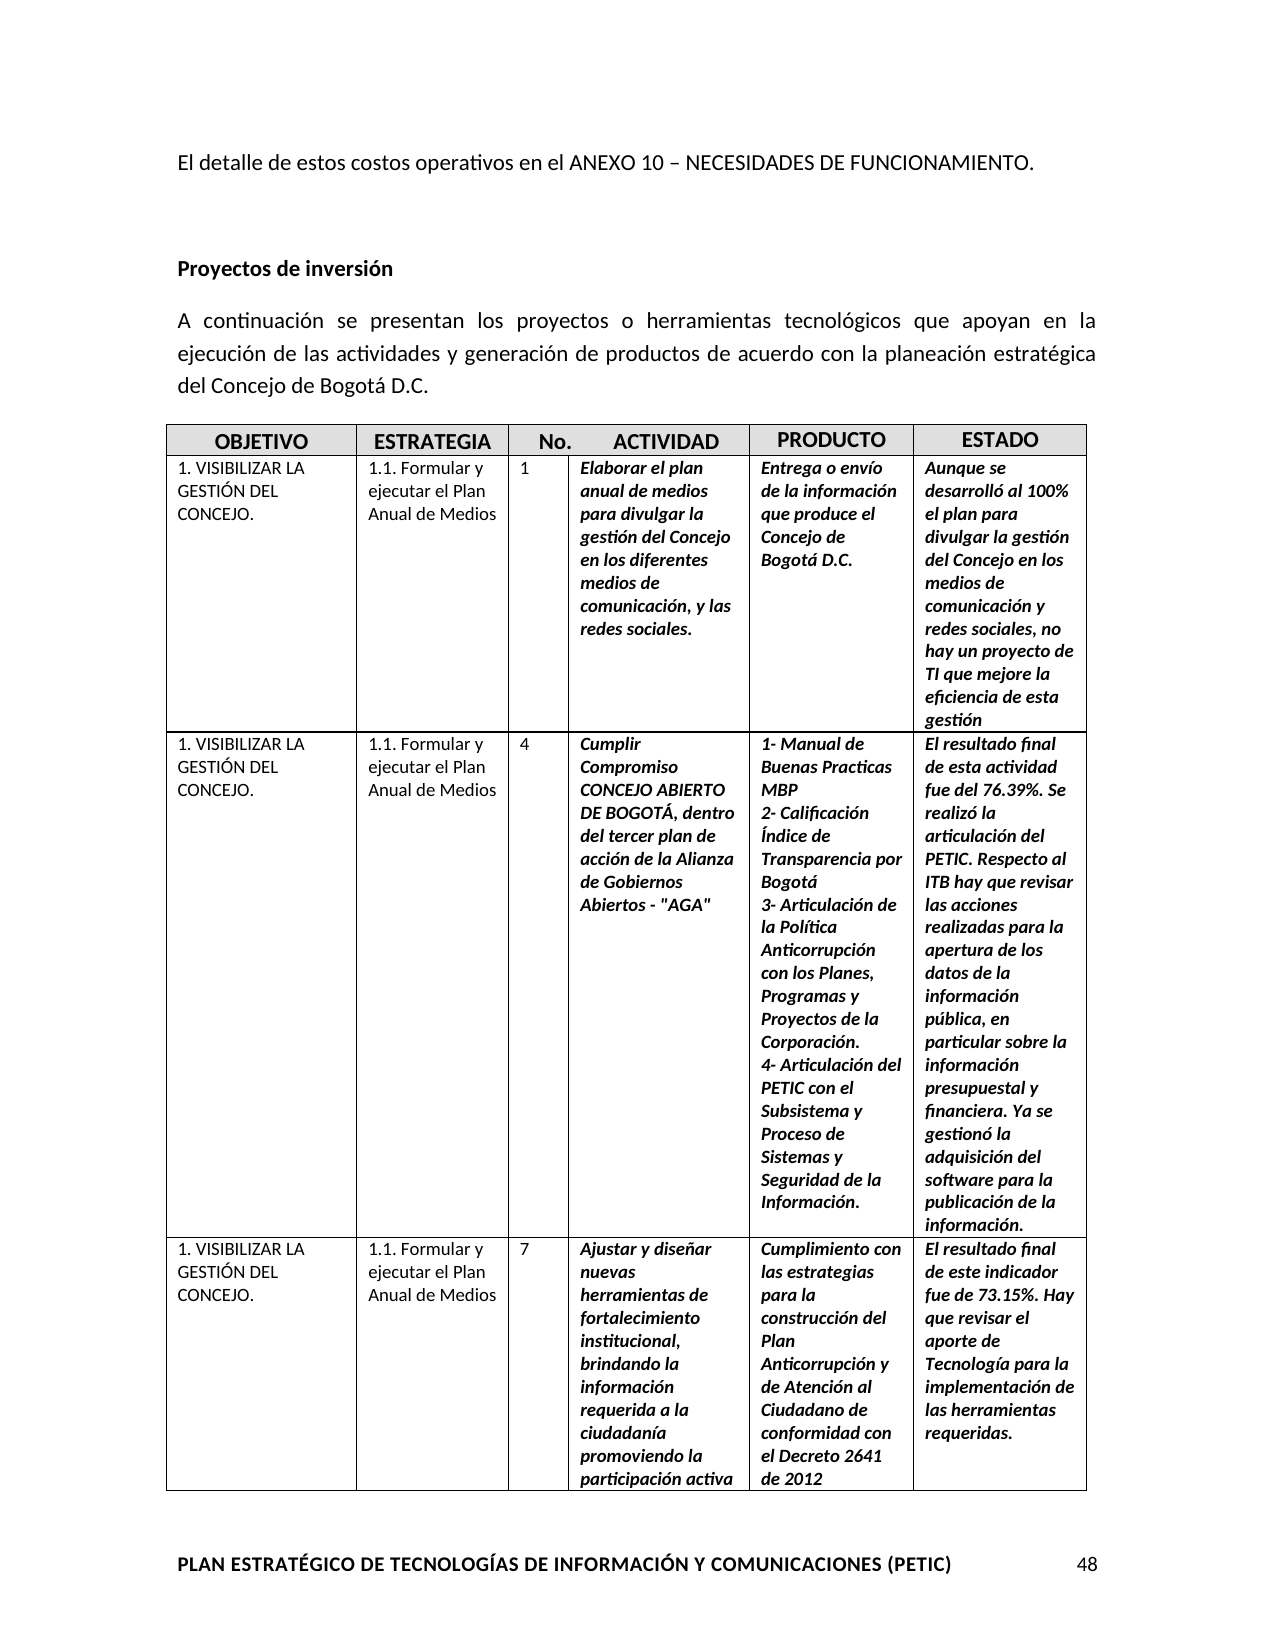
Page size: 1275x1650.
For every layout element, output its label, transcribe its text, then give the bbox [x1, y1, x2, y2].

table_header No. ACTIVIDAD [509, 425, 749, 455]
table_cell 1 [509, 456, 568, 731]
table_cell Entrega o envío de la información que produce el Concejo de Bogotá D.C. [750, 456, 913, 731]
table_cell El resultado final de esta actividad fue del 76.39%. Se realizó la articulación del PETIC. Respecto al ITB hay que revisar las acciones realizadas para la apertura de los datos de la información pública, en particular sobre la información presupuestal y financiera. Ya se gestionó la adquisición del software para la publicación de la información. [914, 733, 1086, 1237]
table_cell 1.1. Formular y ejecutar el Plan Anual de Medios [357, 456, 508, 731]
table_cell 7 [509, 1238, 568, 1490]
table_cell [750, 1238, 913, 1490]
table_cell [914, 1238, 1086, 1490]
text A continuación se presentan los proyectos o herramientas tecnológicos que apoyan en la ejecución de las actividades y generación de productos de acuerdo con la planeación estratégica del Concejo de Bogotá D.C. [177, 307, 1098, 399]
table_cell Aunque se desarrolló al 100% el plan para divulgar la gestión del Concejo en los medios de comunicación y redes sociales, no hay un proyecto de TI que mejore la eficiencia de esta gestión [914, 456, 1086, 731]
table_cell 1.1. Formular y ejecutar el Plan Anual de Medios [357, 733, 508, 1237]
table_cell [357, 1238, 508, 1490]
text El detalle de estos costos operativos en el ANEXO 10 – NECESIDADES DE FUNCIONAMIENTO. [177, 148, 1098, 176]
table_cell 1. VISIBILIZAR LA GESTIÓN DEL CONCEJO. [167, 1238, 356, 1490]
table_cell 1- Manual de Buenas Practicas MBP 2- Calificación Índice de Transparencia por Bogotá 3- Articulación de la Política Anticorrupción con los Planes, Programas y Proyectos de la Corporación. 4- Articulación del PETIC con el Subsistema y Proceso de Sistemas y Seguridad de la Información. [750, 733, 913, 1237]
table_header ESTRATEGIA [357, 425, 508, 455]
table_cell 4 [509, 733, 568, 1237]
table_header PRODUCTO [750, 425, 913, 455]
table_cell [569, 1238, 749, 1490]
table_cell Cumplir Compromiso CONCEJO ABIERTO DE BOGOTÁ, dentro del tercer plan de acción de la Alianza de Gobiernos Abiertos - "AGA" [569, 733, 749, 1237]
table_cell 1. VISIBILIZAR LA GESTIÓN DEL CONCEJO. [167, 733, 356, 1237]
table_cell 1. VISIBILIZAR LA GESTIÓN DEL CONCEJO. [167, 456, 356, 731]
text Proyectos de inversión [177, 254, 1098, 282]
table_header OBJETIVO [167, 425, 356, 455]
table_cell Elaborar el plan anual de medios para divulgar la gestión del Concejo en los diferentes medios de comunicación, y las redes sociales. [569, 456, 749, 731]
table_header ESTADO [914, 425, 1086, 455]
